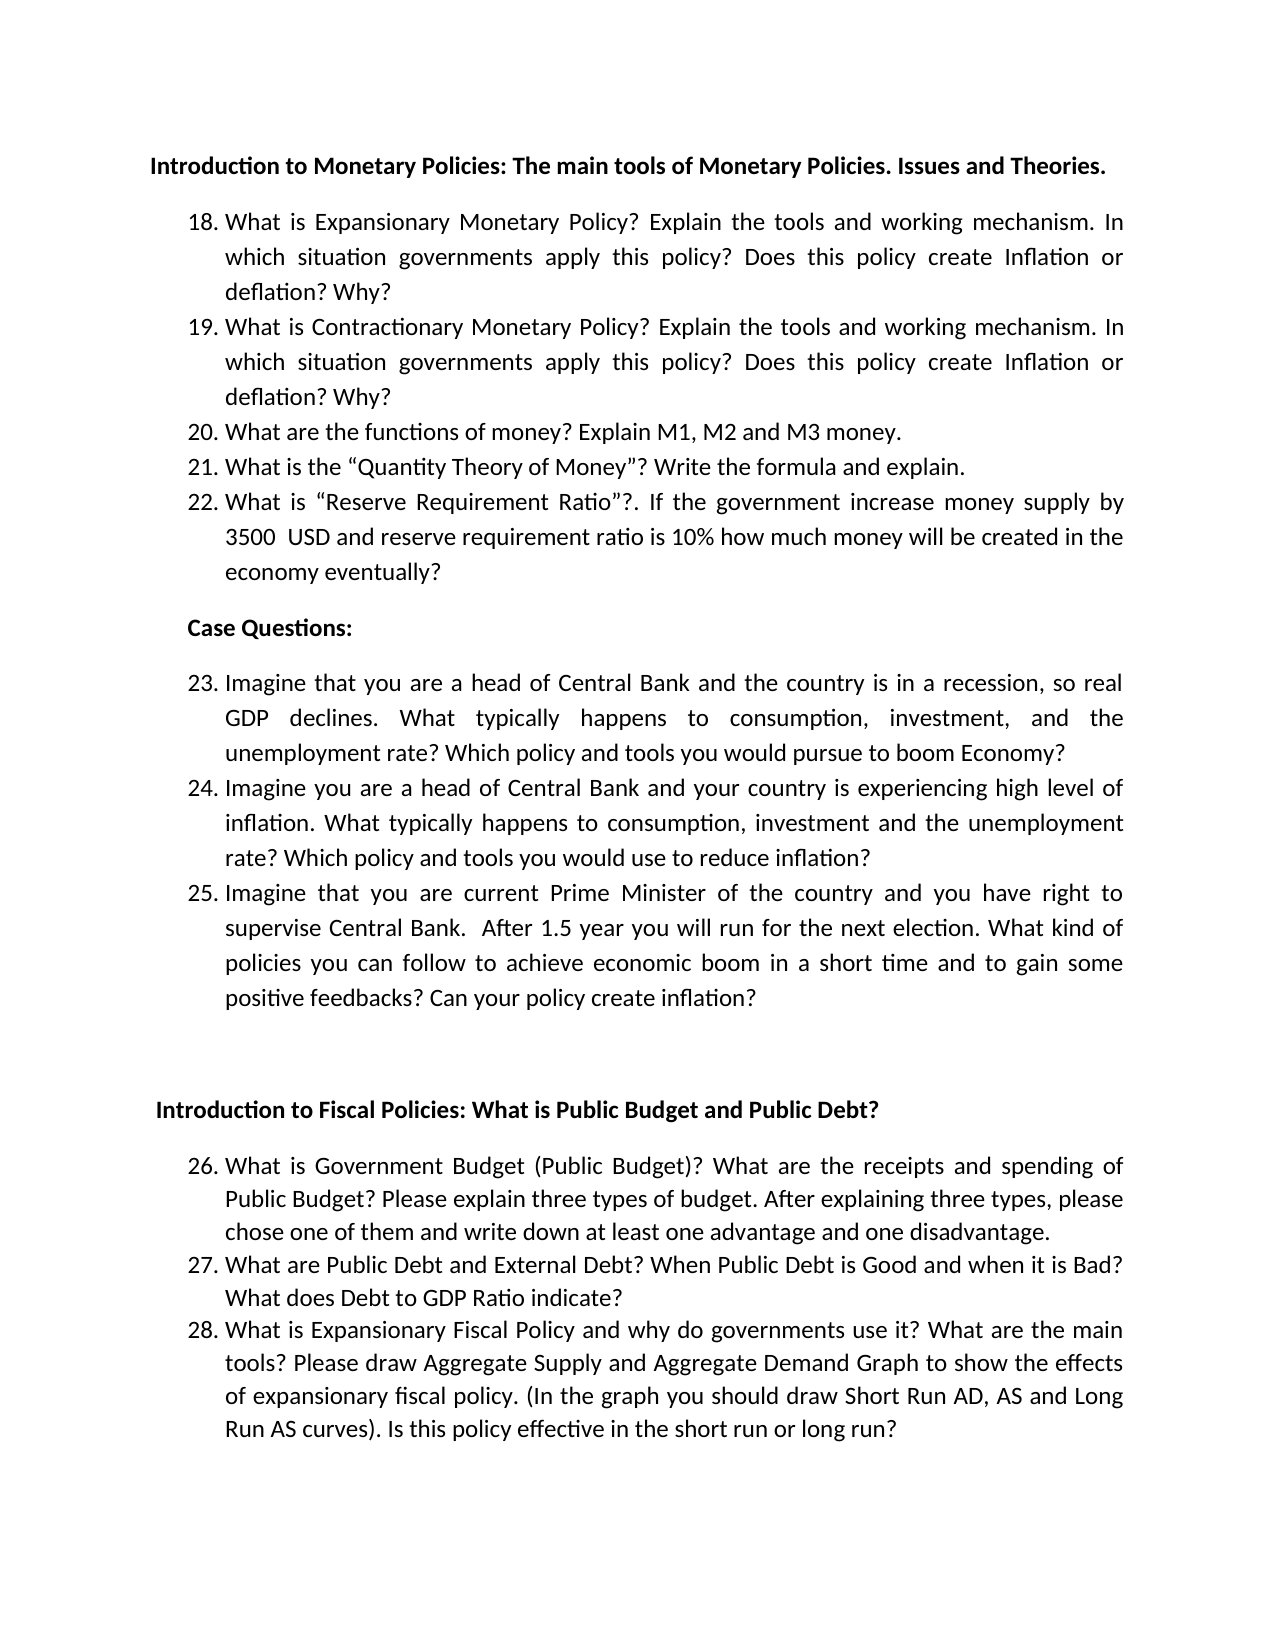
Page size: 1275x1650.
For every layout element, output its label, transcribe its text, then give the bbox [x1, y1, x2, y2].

list What are the functions of money? Explain M1, M2 and M3 money. [187, 416, 1125, 446]
list Imagine that you are current Prime Minister of the country and you have right to supervise Central Bank. After 1.5 year you will run for the next election. What kind of policies you can follow to achieve economic boom in a short time and to gain some positive feedbacks? Can your policy create inflation? [187, 877, 1125, 1013]
list Imagine you are a head of Central Bank and your country is experiencing high level of inflation. What typically happens to consumption, investment and the unemployment rate? Which policy and tools you would use to reduce inflation? [187, 772, 1125, 873]
list What is Expansionary Fiscal Policy and why do governments use it? What are the main tools? Please draw Aggregate Supply and Aggregate Demand Graph to show the effects of expansionary fiscal policy. (In the graph you should draw Short Run AD, AS and Long Run AS curves). Is this policy effective in the short run or long run? [187, 1314, 1125, 1444]
list What is Contractionary Monetary Policy? Explain the tools and working mechanism. In which situation governments apply this policy? Does this policy create Inflation or deflation? Why? [187, 311, 1125, 411]
text Introduction to Fiscal Policies: What is Public Budget and Public Debt? [150, 1094, 1125, 1125]
list What is Expansionary Monetary Policy? Explain the tools and working mechanism. In which situation governments apply this policy? Does this policy create Inflation or deflation? Why? [187, 206, 1125, 306]
list What is Government Budget (Public Budget)? What are the receipts and spending of Public Budget? Please explain three types of budget. After explaining three types, please chose one of them and write down at least one advantage and one disadvantage. [187, 1150, 1125, 1246]
list What is the “Quantity Theory of Money”? Write the formula and explain. [187, 451, 1125, 481]
list Imagine that you are a head of Central Bank and the country is in a recession, so real GDP declines. What typically happens to consumption, investment, and the unemployment rate? Which policy and tools you would pursue to boom Economy? [187, 667, 1125, 768]
list What is “Reserve Requirement Ratio”?. If the government increase money supply by 3500 USD and reserve requirement ratio is 10% how much money will be created in the economy eventually? [187, 486, 1125, 586]
text Introduction to Monetary Policies: The main tools of Monetary Policies. Issues and Theories. [150, 150, 1125, 181]
list What are Public Debt and External Debt? When Public Debt is Good and when it is Bad? What does Debt to GDP Ratio indicate? [187, 1249, 1125, 1312]
text Case Questions: [187, 612, 1125, 642]
